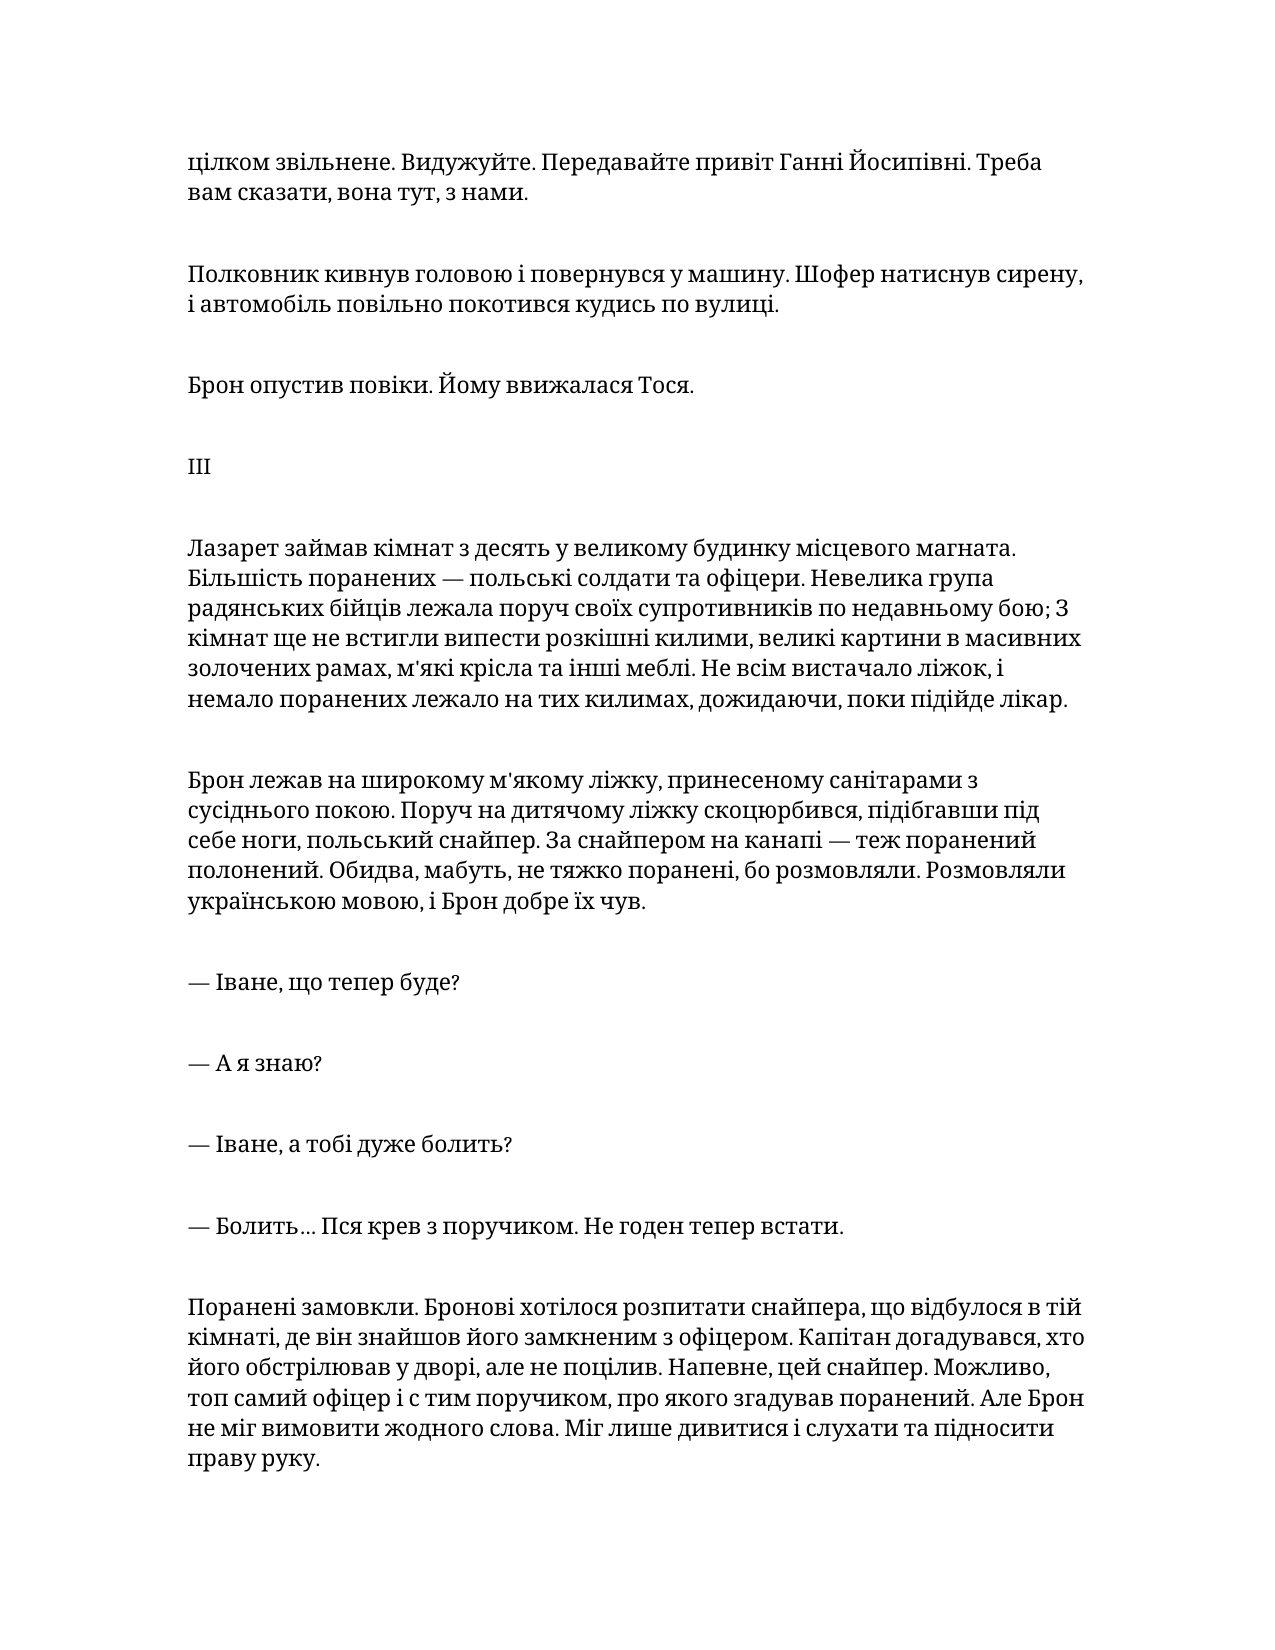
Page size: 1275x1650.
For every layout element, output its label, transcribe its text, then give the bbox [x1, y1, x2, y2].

text — Болить… Пся крев з поручиком. Не годен тепер встати. [187, 1183, 1087, 1240]
text — А я знаю? [187, 1021, 1087, 1077]
text III [187, 424, 1087, 481]
text — Іване, а тобі дуже болить? [187, 1102, 1087, 1159]
text Поранені замовкли. Бронові хотілося розпитати снайпера, що відбулося в тій кімнаті, де він знайшов його замкненим з офіцером. Капітан догадувався, хто його обстрілював у дворі, але не поцілив. Напевне, цей снайпер. Можливо, топ самий офіцер і с тим поручиком, про якого згадував поранений. Але Брон не міг вимовити жодного слова. Міг лише дивитися і слухати та підносити праву руку. [187, 1264, 1087, 1472]
text Брон опустив повіки. Йому ввижалася Тося. [187, 343, 1087, 399]
text — Іване, що тепер буде? [187, 939, 1087, 996]
text Полковник кивнув головою і повернувся у машину. Шофер натиснув сирену, і автомобіль повільно покотився кудись по вулиці. [187, 231, 1087, 318]
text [187, 150, 1087, 207]
text Лазарет займав кімнат з десять у великому будинку місцевого магната. Більшість поранених — польські солдати та офіцери. Невелика група радянських бійців лежала поруч своїх супротивників по недавньому бою; З кімнат ще не встигли випести розкішні килими, великі картини в масивних золочених рамах, м'які крісла та інші меблі. Не всім вистачало ліжок, і немало поранених лежало на тих килимах, дожидаючи, поки підійде лікар. [187, 505, 1087, 713]
text Брон лежав на широкому м'якому ліжку, принесеному санітарами з сусіднього покою. Поруч на дитячому ліжку скоцюрбився, підібгавши під себе ноги, польський снайпер. За снайпером на канапі — теж поранений полонений. Обидва, мабуть, не тяжко поранені, бо розмовляли. Розмовляли українською мовою, і Брон добре їх чув. [187, 737, 1087, 915]
